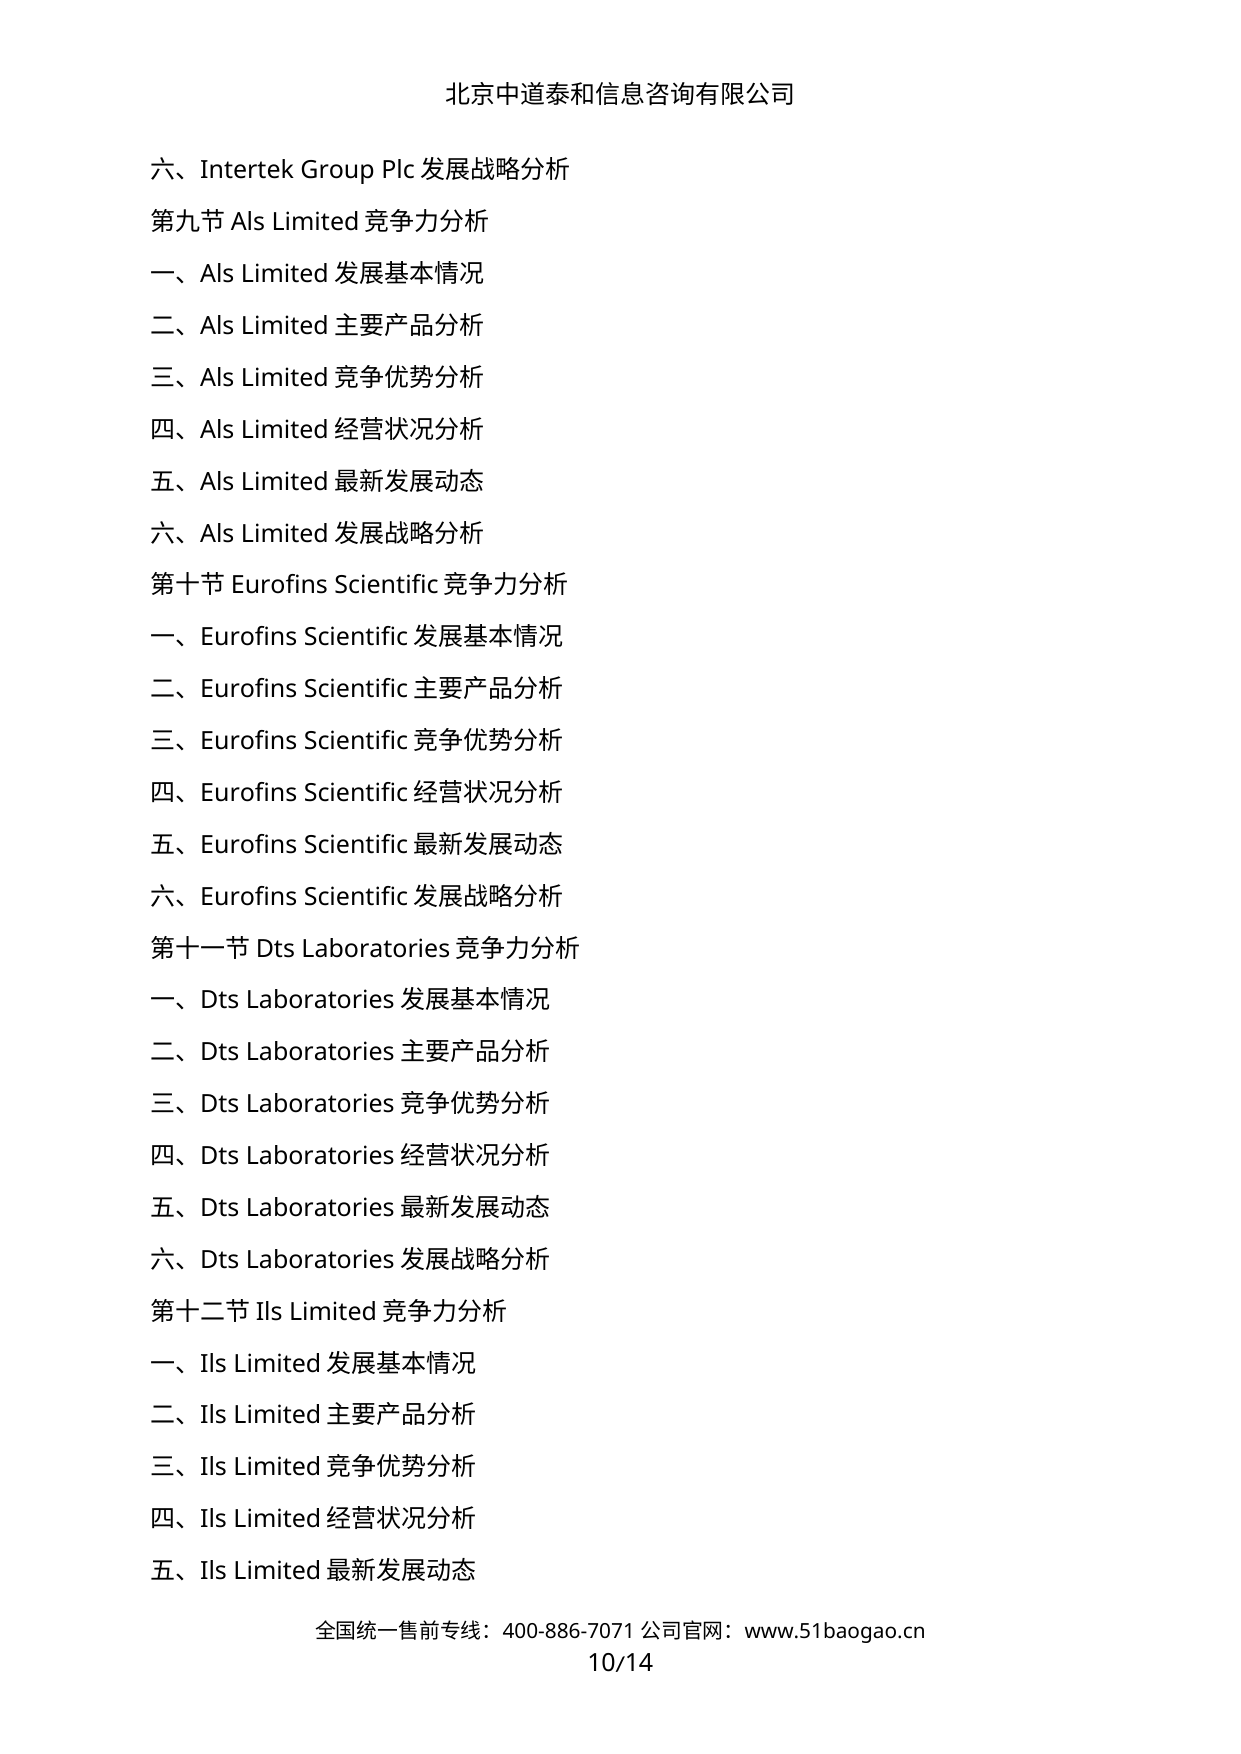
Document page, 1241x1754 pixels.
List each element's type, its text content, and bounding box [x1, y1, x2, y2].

text 四、Dts Laboratories经营状况分析 [150, 1136, 1090, 1172]
text 六、Dts Laboratories发展战略分析 [150, 1239, 1090, 1276]
text 第九节 Als Limited竞争力分析 [150, 202, 1090, 238]
text 二、Ils Limited主要产品分析 [150, 1395, 1090, 1431]
text 二、Eurofins Scientific主要产品分析 [150, 669, 1090, 705]
text 三、Ils Limited竞争优势分析 [150, 1447, 1090, 1483]
text 一、Dts Laboratories发展基本情况 [150, 980, 1090, 1016]
text 六、Eurofins Scientific发展战略分析 [150, 876, 1090, 912]
text 第十一节 Dts Laboratories竞争力分析 [150, 928, 1090, 964]
text 四、Eurofins Scientific经营状况分析 [150, 772, 1090, 809]
text 二、Als Limited主要产品分析 [150, 306, 1090, 342]
text 四、Ils Limited经营状况分析 [150, 1499, 1090, 1535]
text 六、Als Limited发展战略分析 [150, 513, 1090, 549]
text 五、Eurofins Scientific最新发展动态 [150, 824, 1090, 861]
text 五、Als Limited最新发展动态 [150, 461, 1090, 497]
text 三、Eurofins Scientific竞争优势分析 [150, 721, 1090, 757]
text 二、Dts Laboratories主要产品分析 [150, 1032, 1090, 1068]
text 一、Als Limited发展基本情况 [150, 254, 1090, 290]
text 三、Als Limited竞争优势分析 [150, 357, 1090, 394]
text 四、Als Limited经营状况分析 [150, 409, 1090, 446]
text 六、Intertek Group Plc发展战略分析 [150, 150, 1090, 186]
text 一、Ils Limited发展基本情况 [150, 1343, 1090, 1379]
text 第十二节 Ils Limited竞争力分析 [150, 1291, 1090, 1327]
text 第十节 Eurofins Scientific竞争力分析 [150, 565, 1090, 601]
text 一、Eurofins Scientific发展基本情况 [150, 617, 1090, 653]
text 三、Dts Laboratories竞争优势分析 [150, 1084, 1090, 1120]
text 五、Ils Limited最新发展动态 [150, 1551, 1090, 1587]
text 五、Dts Laboratories最新发展动态 [150, 1187, 1090, 1224]
